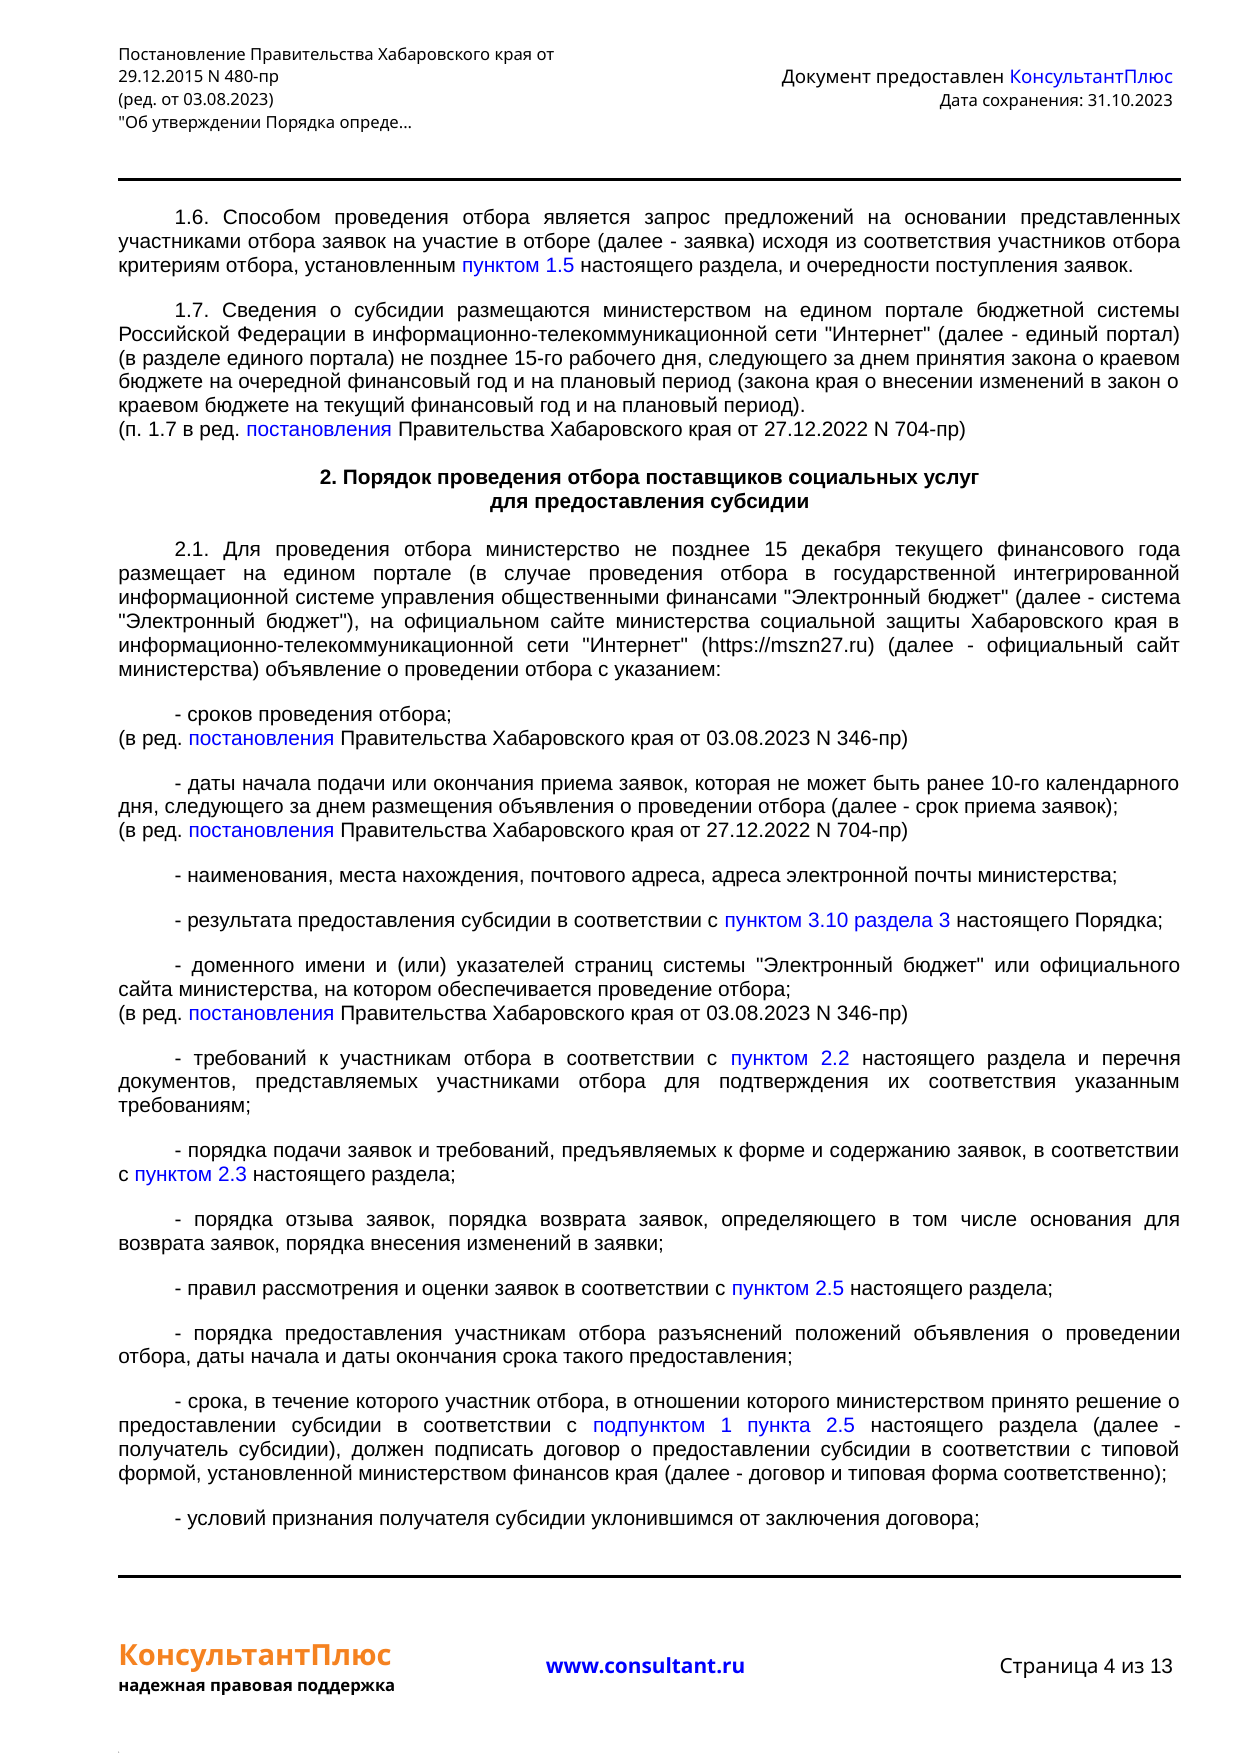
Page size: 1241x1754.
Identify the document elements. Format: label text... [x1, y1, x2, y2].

text - наименования, места нахождения, почтового адреса, адреса электронной почты министерства; [118, 863, 1181, 887]
title для предоставления субсидии [118, 489, 1181, 513]
text - срока, в течение которого участник отбора, в отношении которого министерством принято решение о предоставлении субсидии в соответствии с подпунктом 1 пункта 2.5 настоящего раздела (далее - получатель субсидии), должен подписать договор о предоставлении субсидии в соответствии с типовой формой, установленной министерством финансов края (далее - договор и типовая форма соответственно); [118, 1389, 1181, 1485]
title 2. Порядок проведения отбора поставщиков социальных услуг [118, 465, 1181, 489]
text 1.7. Сведения о субсидии размещаются министерством на едином портале бюджетной системы Российской Федерации в информационно-телекоммуникационной сети "Интернет" (далее - единый портал) (в разделе единого портала) не позднее 15-го рабочего дня, следующего за днем принятия закона о краевом бюджете на очередной финансовый год и на плановый период (закона края о внесении изменений в закон о краевом бюджете на текущий финансовый год и на плановый период). [118, 297, 1181, 417]
text - правил рассмотрения и оценки заявок в соответствии с пунктом 2.5 настоящего раздела; [118, 1276, 1181, 1299]
text - порядка предоставления участникам отбора разъяснений положений объявления о проведении отбора, даты начала и даты окончания срока такого предоставления; [118, 1320, 1181, 1368]
text - порядка подачи заявок и требований, предъявляемых к форме и содержанию заявок, в соответствии с пунктом 2.3 настоящего раздела; [118, 1138, 1181, 1186]
text - доменного имени и (или) указателей страниц системы "Электронный бюджет" или официального сайта министерства, на котором обеспечивается проведение отбора; [118, 953, 1181, 1001]
text (в ред. постановления Правительства Хабаровского края от 27.12.2022 N 704-пр) [118, 818, 1181, 842]
text - условий признания получателя субсидии уклонившимся от заключения договора; [118, 1506, 1181, 1530]
text (в ред. постановления Правительства Хабаровского края от 03.08.2023 N 346-пр) [118, 726, 1181, 749]
text - результата предоставления субсидии в соответствии с пунктом 3.10 раздела 3 настоящего Порядка; [118, 908, 1181, 932]
text - сроков проведения отбора; [118, 702, 1181, 726]
text - требований к участникам отбора в соответствии с пунктом 2.2 настоящего раздела и перечня документов, представляемых участниками отбора для подтверждения их соответствия указанным требованиям; [118, 1045, 1181, 1117]
text (п. 1.7 в ред. постановления Правительства Хабаровского края от 27.12.2022 N 704-пр) [118, 417, 1181, 441]
text - порядка отзыва заявок, порядка возврата заявок, определяющего в том числе основания для возврата заявок, порядка внесения изменений в заявки; [118, 1207, 1181, 1255]
text (в ред. постановления Правительства Хабаровского края от 03.08.2023 N 346-пр) [118, 1001, 1181, 1024]
text 1.6. Способом проведения отбора является запрос предложений на основании представленных участниками отбора заявок на участие в отборе (далее - заявка) исходя из соответствия участников отбора критериям отбора, установленным пунктом 1.5 настоящего раздела, и очередности поступления заявок. [118, 205, 1181, 277]
text 2.1. Для проведения отбора министерство не позднее 15 декабря текущего финансового года размещает на едином портале (в случае проведения отбора в государственной интегрированной информационной системе управления общественными финансами "Электронный бюджет" (далее - система "Электронный бюджет"), на официальном сайте министерства социальной защиты Хабаровского края в информационно-телекоммуникационной сети "Интернет" (https://mszn27.ru) (далее - официальный сайт министерства) объявление о проведении отбора с указанием: [118, 537, 1181, 681]
text - даты начала подачи или окончания приема заявок, которая не может быть ранее 10-го календарного дня, следующего за днем размещения объявления о проведении отбора (далее - срок приема заявок); [118, 770, 1181, 818]
